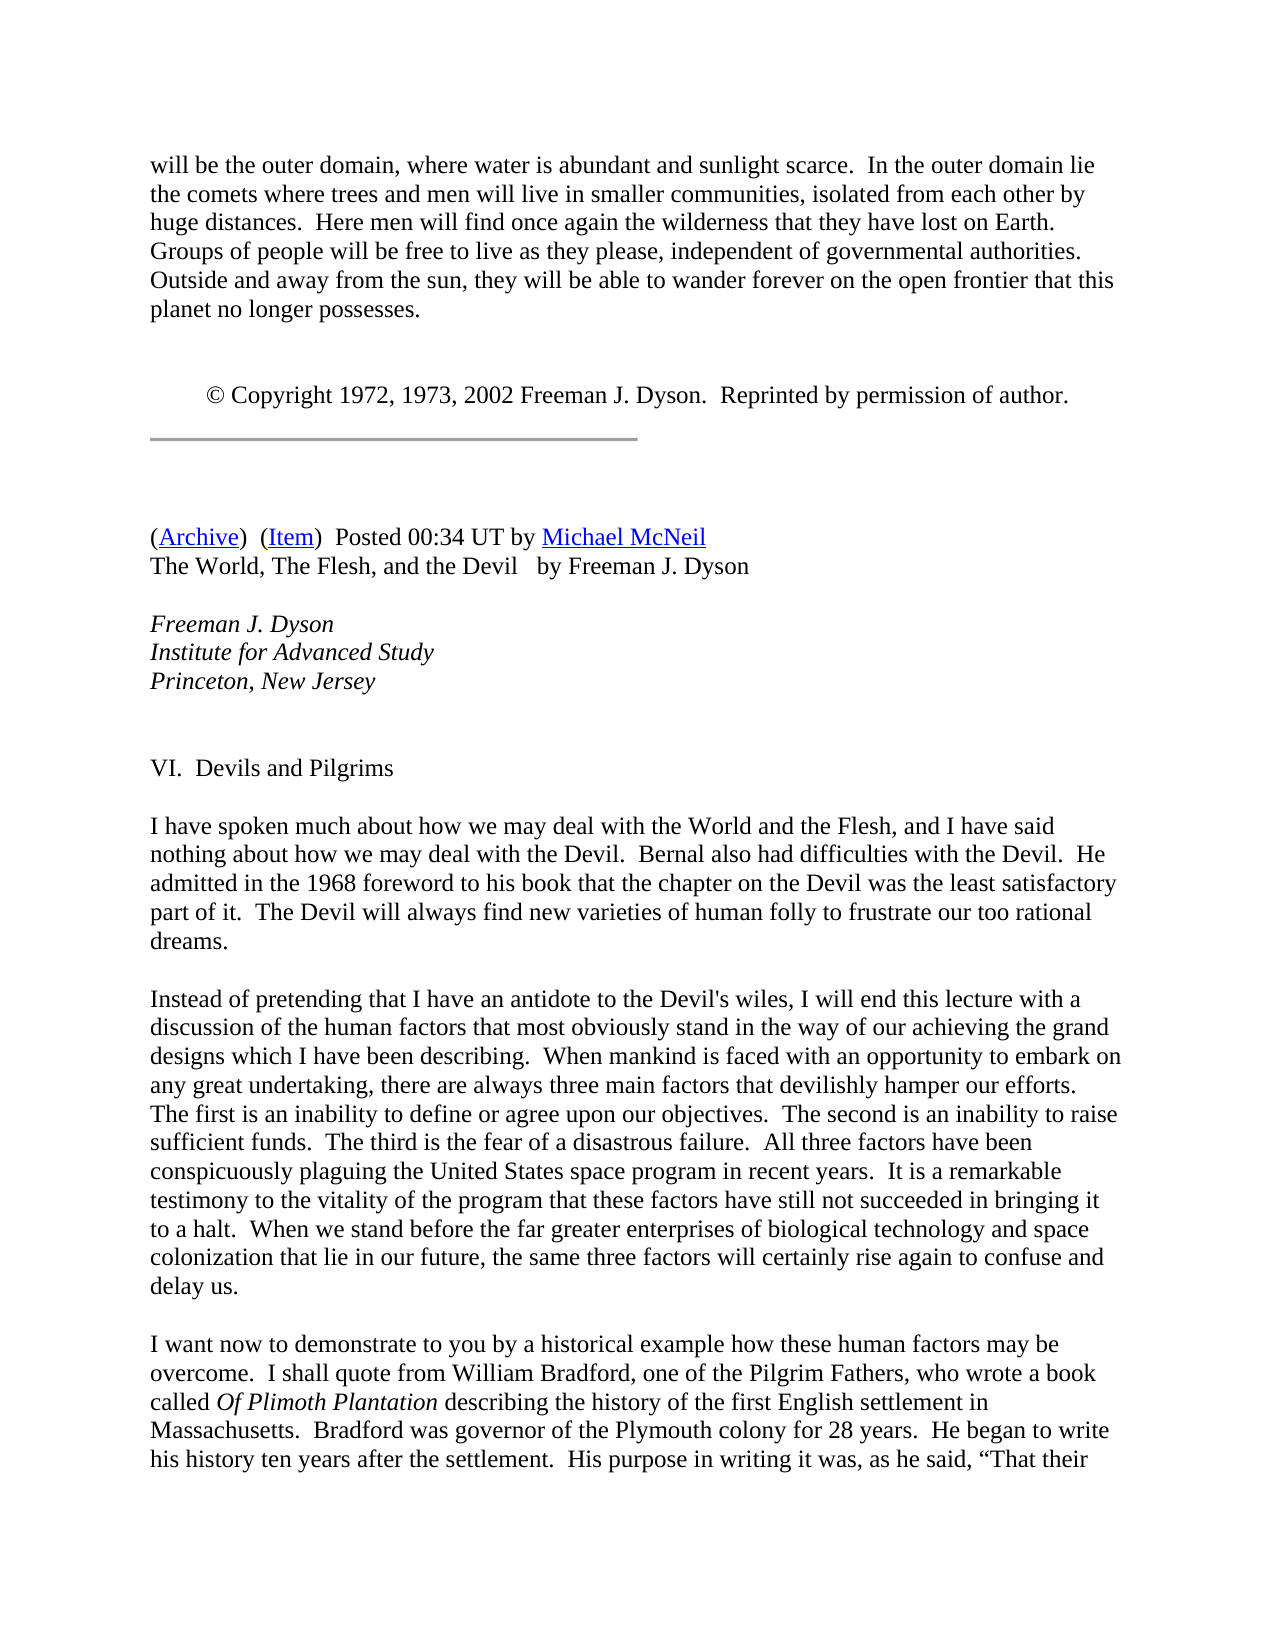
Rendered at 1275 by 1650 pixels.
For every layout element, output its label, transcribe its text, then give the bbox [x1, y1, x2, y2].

text I have spoken much about how we may deal with the World and the Flesh, and I have said nothing about how we may deal with the Devil. Bernal also had difficulties with the Devil. He admitted in the 1968 foreword to his book that the chapter on the Devil was the least satisfactory part of it. The Devil will always find new varieties of human folly to frustrate our too rational dreams. [150, 811, 1125, 954]
text The World, The Flesh, and the Devil by Freeman J. Dyson [150, 551, 1125, 579]
text Freeman J. Dyson Institute for Advanced Study Princeton, New Jersey [150, 609, 1125, 724]
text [150, 150, 1125, 351]
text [150, 1329, 1125, 1473]
text (Archive) (Item) Posted 00:34 UT by Michael McNeil [150, 522, 1125, 551]
text © Copyright 1972, 1973, 2002 Freeman J. Dyson. Reprinted by permission of author. [150, 380, 1125, 409]
text VI. Devils and Pilgrims [150, 753, 1125, 782]
text Instead of pretending that I have an antidote to the Devil's wiles, I will end this lecture with a discussion of the human factors that most obviously stand in the way of our achieving the grand designs which I have been describing. When mankind is faced with an opportunity to embark on any great undertaking, there are always three main factors that devilishly hamper our efforts. The first is an inability to define or agree upon our objectives. The second is an inability to raise sufficient funds. The third is the fear of a disastrous failure. All three factors have been conspicuously plaguing the United States space program in recent years. It is a remarkable testimony to the vitality of the program that these factors have still not succeeded in bringing it to a halt. When we stand before the far greater enterprises of biological technology and space colonization that lie in our future, the same three factors will certainly rise again to confuse and delay us. [150, 984, 1125, 1300]
